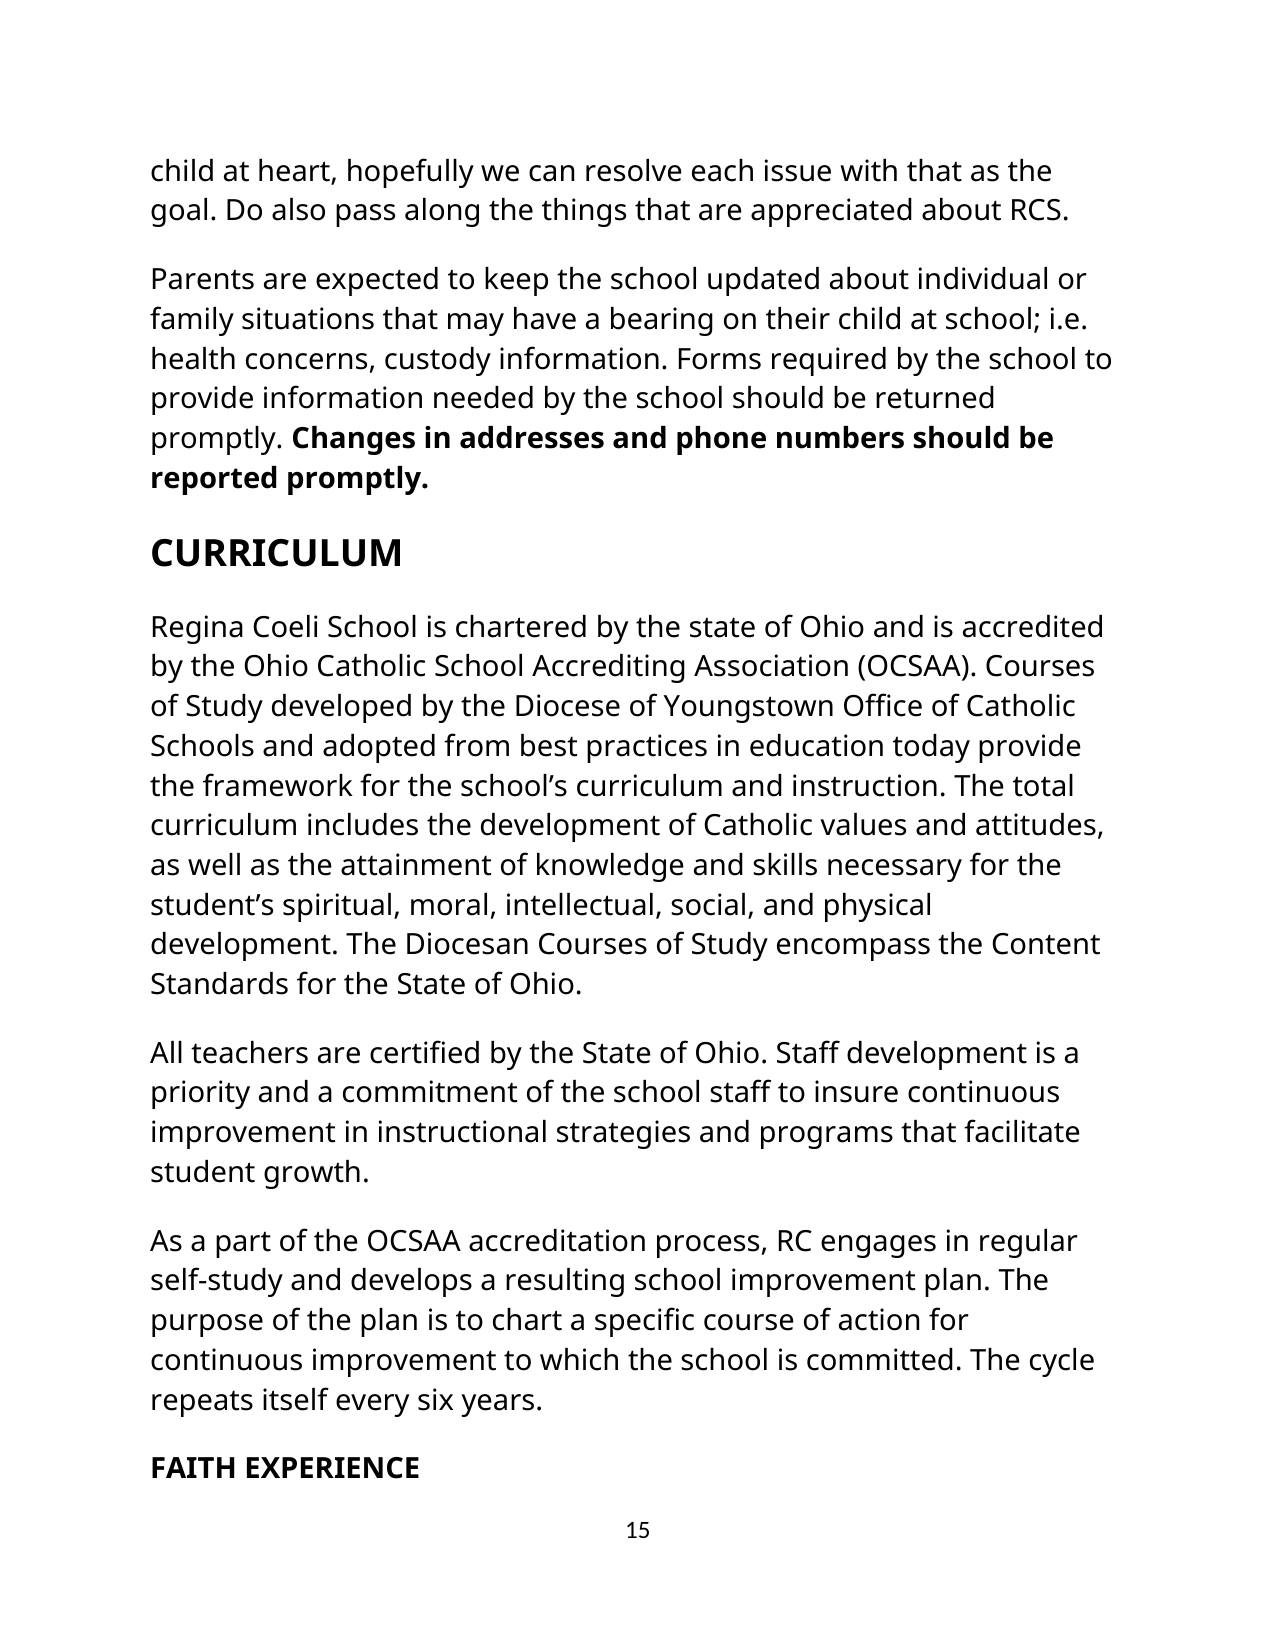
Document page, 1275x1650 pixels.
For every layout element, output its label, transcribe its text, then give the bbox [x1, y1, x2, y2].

text All teachers are certified by the State of Ohio. Staff development is a priority and a commitment of the school staff to insure continuous improvement in instructional strategies and programs that facilitate student growth. [150, 1032, 1125, 1191]
text Parents are expected to keep the school updated about individual or family situations that may have a bearing on their child at school; i.e. health concerns, custody information. Forms required by the school to provide information needed by the school should be returned promptly. Changes in addresses and phone numbers should be reported promptly. [150, 258, 1125, 497]
text As a part of the OCSAA accreditation process, RC engages in regular self-study and develops a resulting school improvement plan. The purpose of the plan is to chart a specific course of action for continuous improvement to which the school is committed. The cycle repeats itself every six years. [150, 1220, 1125, 1418]
text FAITH EXPERIENCE [150, 1448, 1125, 1487]
text CURRICULUM [150, 526, 1125, 577]
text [150, 150, 1125, 229]
text Regina Coeli School is chartered by the state of Ohio and is accredited by the Ohio Catholic School Accrediting Association (OCSAA). Courses of Study developed by the Diocese of Youngstown Office of Catholic Schools and adopted from best practices in education today provide the framework for the school’s curriculum and instruction. The total curriculum includes the development of Catholic values and attitudes, as well as the attainment of knowledge and skills necessary for the student’s spiritual, moral, intellectual, social, and physical development. The Diocesan Courses of Study encompass the Content Standards for the State of Ohio. [150, 606, 1125, 1003]
